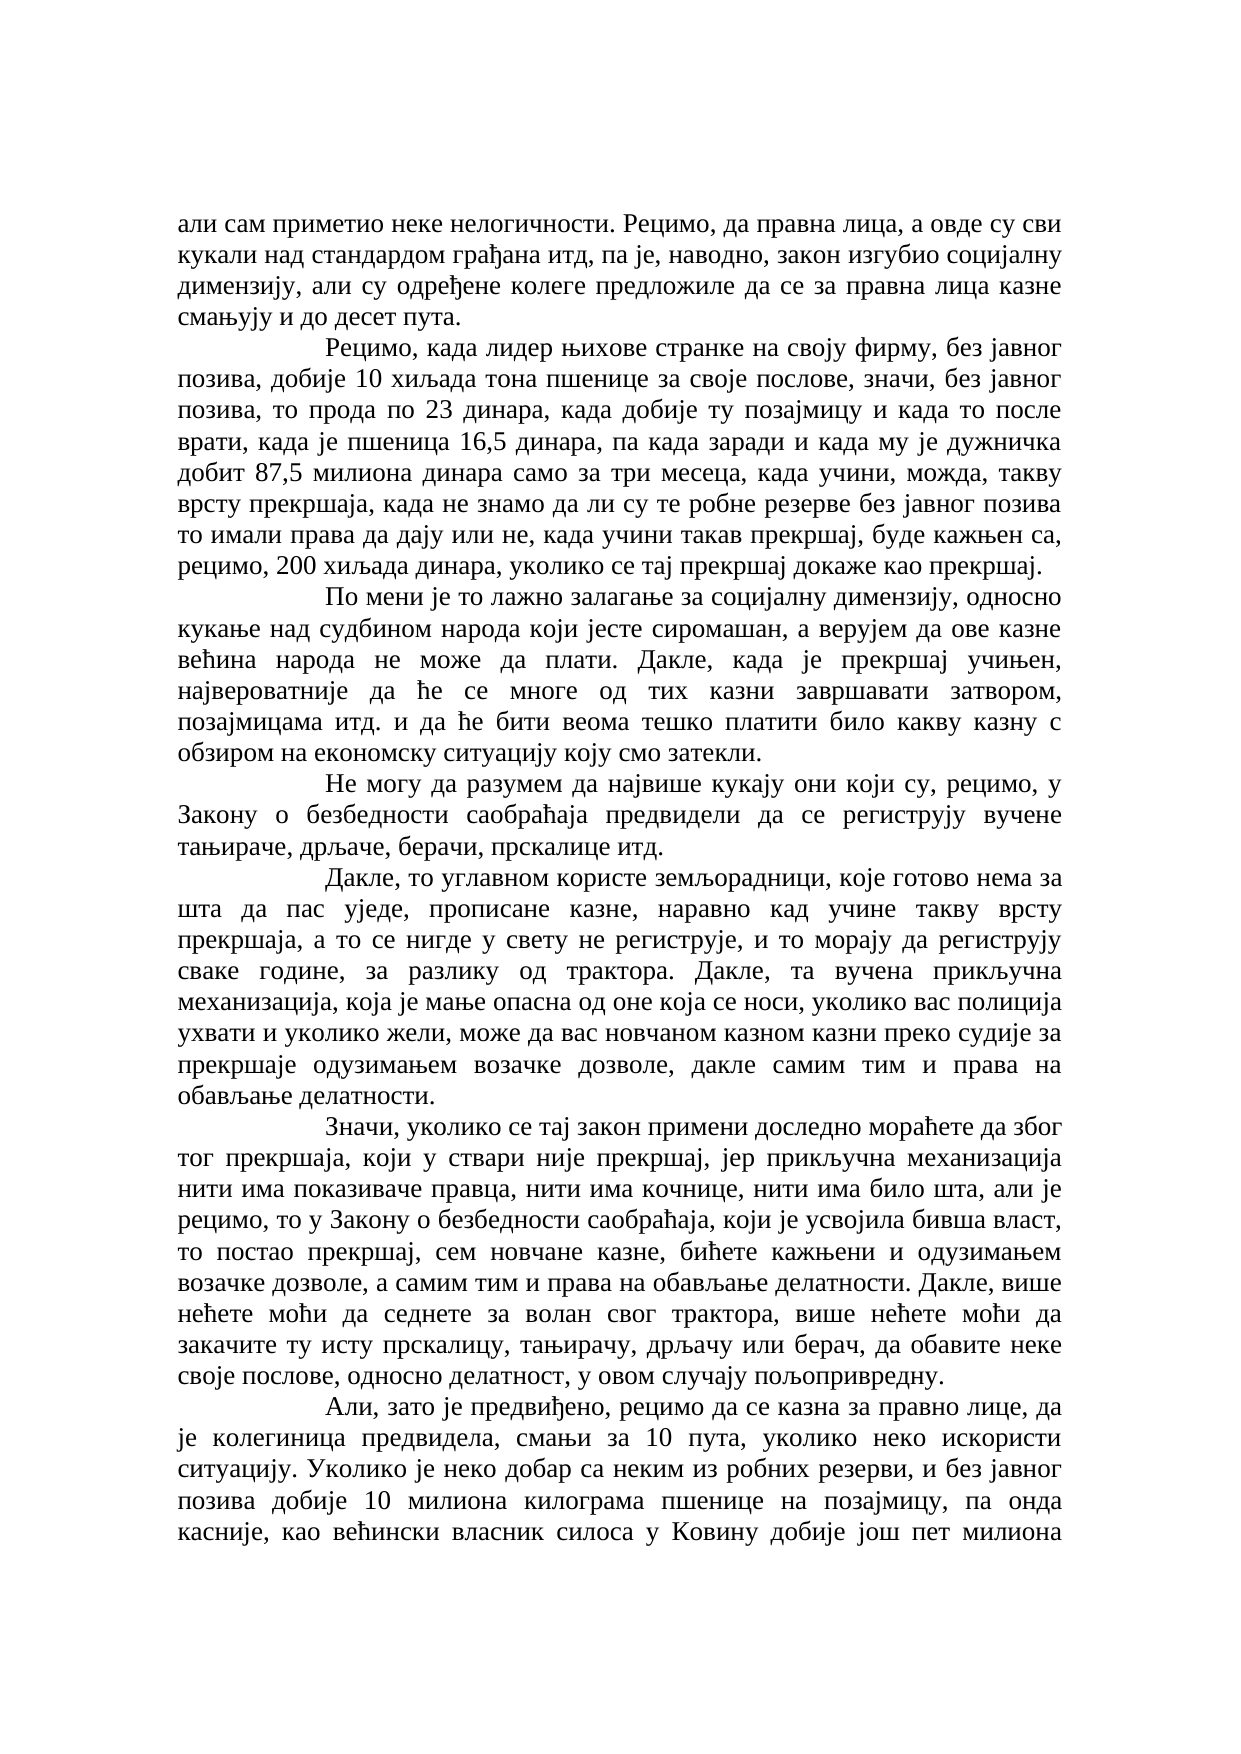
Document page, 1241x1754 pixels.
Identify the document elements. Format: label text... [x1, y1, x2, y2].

text По мени је то лажно залагање за социјалну димензију, односно кукање над судбином народа који јесте сиромашан, а верујем да ове казне већина народа не може да плати. Дакле, када је прекршај учињен, највероватније да ће се многе од тих казни завршавати затвором, позајмицама итд. и да ће бити веома тешко платити било какву казну с обзиром на економску ситуацију коју смо затекли. [177, 581, 1063, 767]
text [177, 207, 1063, 331]
text Не могу да разумем да највише кукају они који су, рецимо, у Закону о безбедности саобраћаја предвидели да се региструју вучене тањираче, дрљаче, берачи, прскалице итд. [177, 767, 1063, 861]
text Рецимо, када лидер њихове странке на своју фирму, без јавног позива, добије 10 хиљада тона пшенице за своје послове, значи, без јавног позива, то прода по 23 динара, када добије ту позајмицу и када то после врати, када је пшеница 16,5 динара, па када заради и када му је дужничка добит 87,5 милиона динара само за три месеца, када учини, можда, такву врсту прекршаја, када не знамо да ли су те робне резерве без јавног позива то имали права да дају или не, када учини такав прекршај, буде кажњен са, рецимо, 200 хиљада динара, уколико се тај прекршај докаже као прекршај. [177, 331, 1063, 581]
text Дакле, то углавном користе земљорадници, које готово нема за шта да пас уједе, прописане казне, наравно кад учине такву врсту прекршаја, а то се нигде у свету не региструје, и то морају да региструју сваке године, за разлику од трактора. Дакле, та вучена прикључна механизација, која је мање опасна од оне која се носи, уколико вас полиција ухвати и уколико жели, може да вас новчаном казном казни преко судије за прекршаје одузимањем возачке дозволе, дакле самим тим и права на обављање делатности. [177, 861, 1063, 1110]
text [177, 1390, 1063, 1546]
text Значи, уколико се тај закон примени доследно мораћете да због тог прекршаја, који у ствари није прекршај, јер прикључна механизација нити има показиваче правца, нити има кочнице, нити има било шта, али је рецимо, то у Закону о безбедности саобраћаја, који је усвојила бивша власт, то постао прекршај, сем новчане казне, бићете кажњени и одузимањем возачке дозволе, а самим тим и права на обављање делатности. Дакле, више нећете моћи да седнете за волан свог трактора, више нећете моћи да закачите ту исту прскалицу, тањирачу, дрљачу или берач, да обавите неке своје послове, односно делатност, у овом случају пољопривредну. [177, 1110, 1063, 1390]
